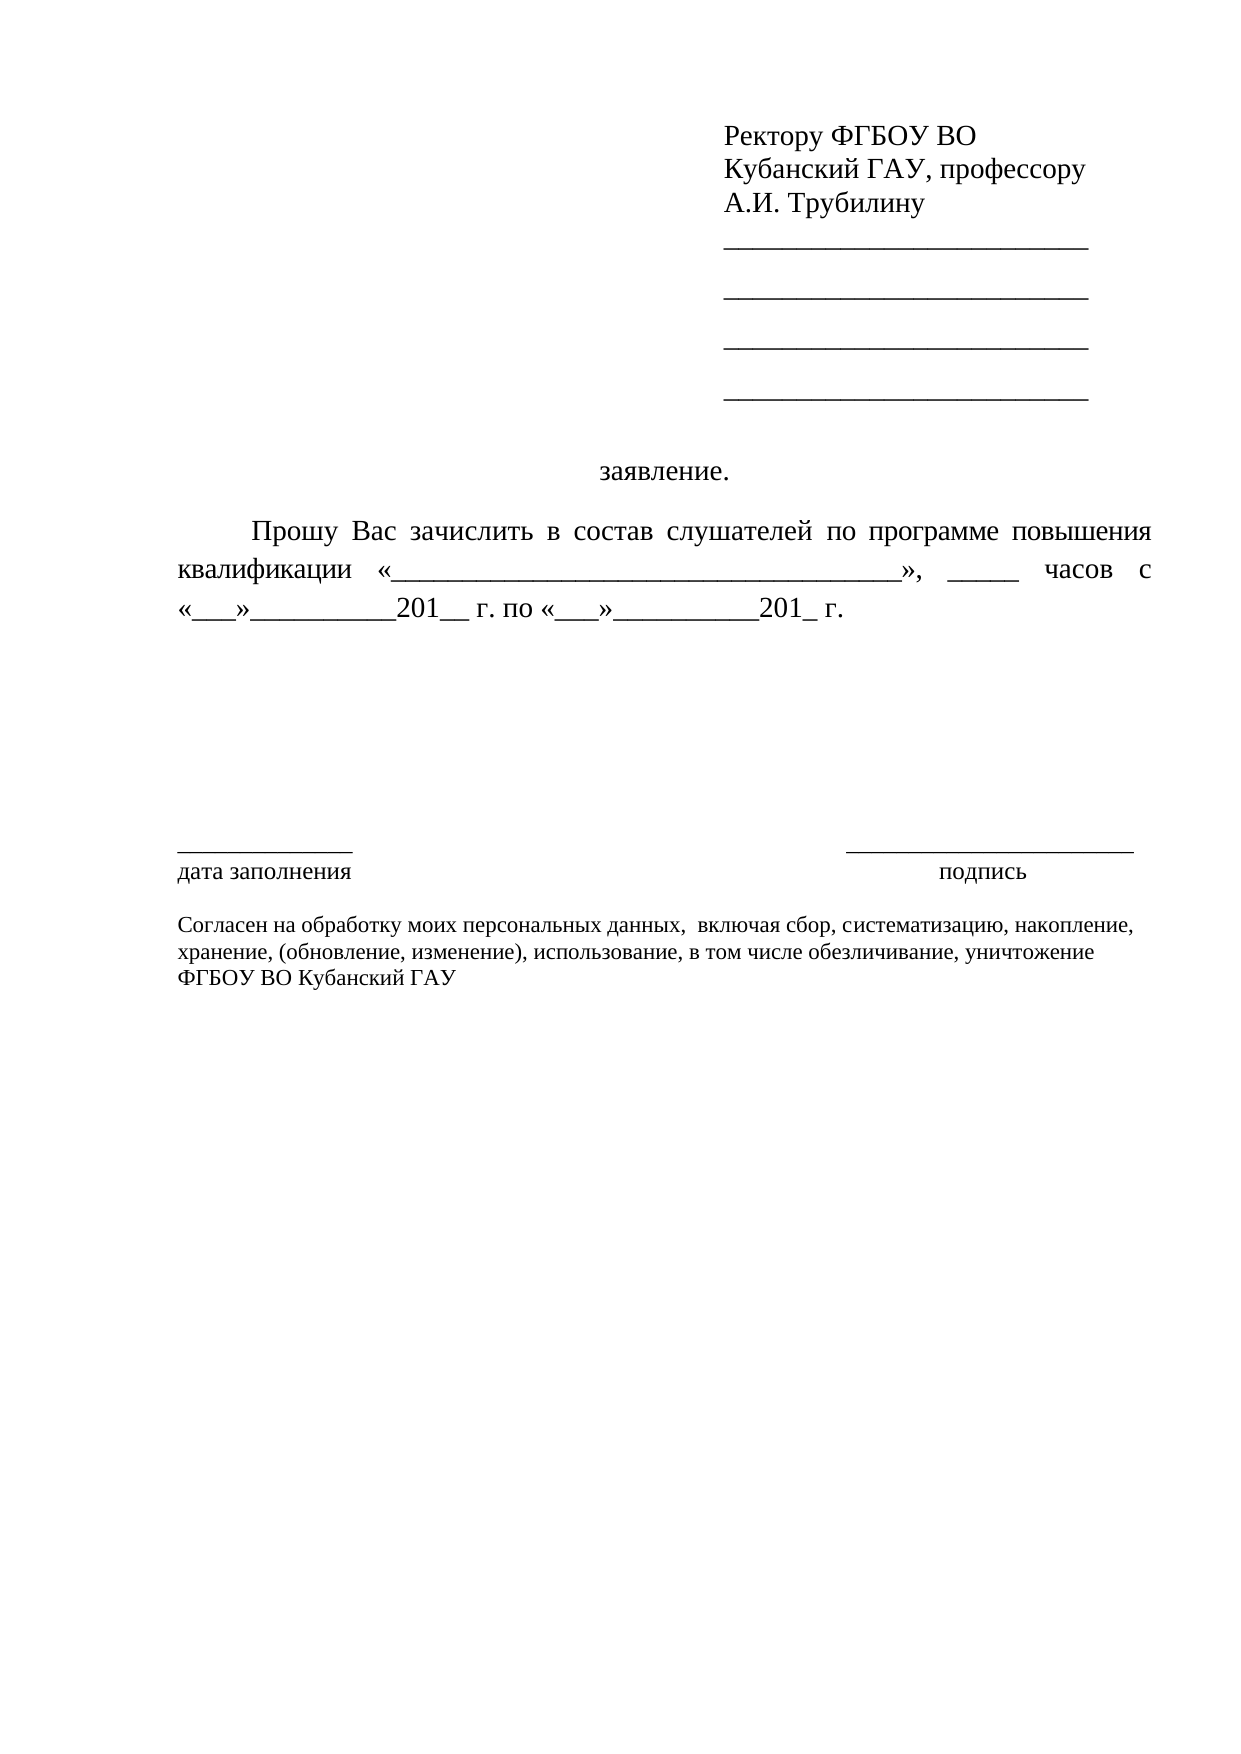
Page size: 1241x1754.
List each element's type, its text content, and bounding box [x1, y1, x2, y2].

text дата заполнения подпись [177, 856, 1152, 885]
text Ректору ФГБОУ ВО [177, 118, 1152, 152]
text Кубанский ГАУ, профессору [177, 152, 1152, 185]
text _________________________ [177, 269, 1152, 303]
text ______________ _______________________ [177, 827, 1152, 856]
text заявление. [177, 453, 1152, 487]
text Согласен на обработку моих персональных данных, включая сбор, систематизацию, накопление, хранение, (обновление, изменение), использование, в том числе обезличивание, уничтожение ФГБОУ ВО Кубанский ГАУ [177, 911, 1152, 990]
text _________________________ [177, 319, 1152, 353]
text Прошу Вас зачислить в состав слушателей по программе повышения квалификации «____________________________________», _____ часов с «___»__________201__ г. по «___»__________201_ г. [177, 513, 1152, 623]
text _________________________ [177, 219, 1152, 252]
text _________________________ [177, 370, 1152, 403]
text А.И. Трубилину [177, 185, 1152, 219]
